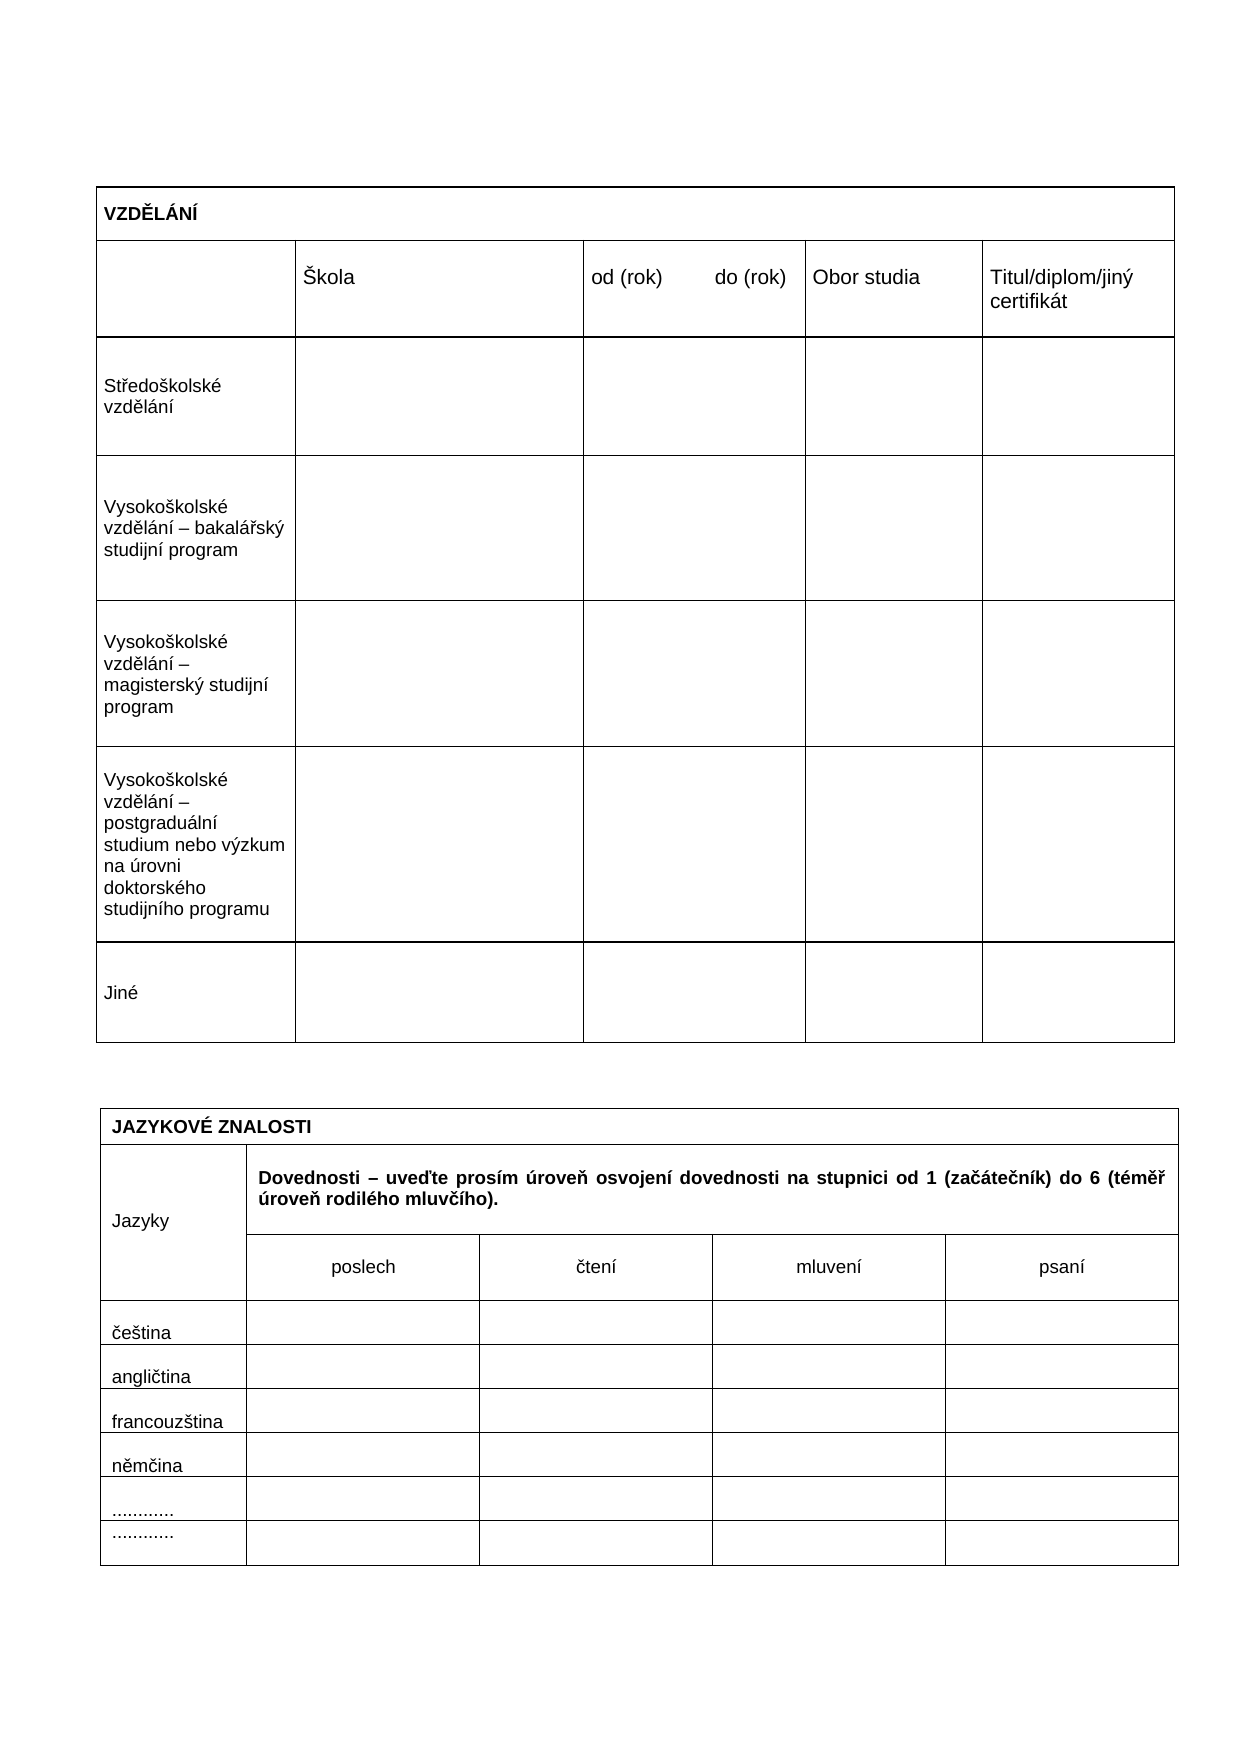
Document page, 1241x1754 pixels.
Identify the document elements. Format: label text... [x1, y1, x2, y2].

table_cell [713, 1521, 945, 1564]
table_cell [247, 1521, 479, 1564]
table_cell Titul/diplom/jiný certifikát [983, 241, 1174, 336]
table_cell němčina [101, 1433, 246, 1476]
table_cell [480, 1433, 712, 1476]
table_cell [983, 943, 1174, 1042]
table_cell [983, 747, 1174, 941]
table_cell [713, 1389, 945, 1432]
table_cell [584, 338, 805, 454]
table_cell Jazyky [101, 1145, 246, 1299]
table_cell [584, 456, 805, 600]
table_cell Vysokoškolské vzdělání – postgraduální studium nebo výzkum na úrovni doktorského studijního programu [97, 747, 295, 941]
table_cell [296, 747, 583, 941]
table_cell [480, 1521, 712, 1564]
table_cell [946, 1301, 1178, 1344]
table_cell Středoškolské vzdělání [97, 338, 295, 454]
table_cell [806, 456, 982, 600]
table_cell [946, 1433, 1178, 1476]
table_cell [713, 1301, 945, 1344]
table_cell [713, 1345, 945, 1388]
table_cell [97, 241, 295, 336]
table_cell [806, 601, 982, 746]
table_cell [584, 747, 805, 941]
table_cell Vysokoškolské vzdělání – magisterský studijní program [97, 601, 295, 746]
table_cell [713, 1477, 945, 1520]
table_cell [247, 1477, 479, 1520]
table_cell [296, 601, 583, 746]
table_cell angličtina [101, 1345, 246, 1388]
table_cell [247, 1345, 479, 1388]
table_cell ............ [101, 1477, 246, 1520]
table_cell [247, 1301, 479, 1344]
table_cell mluvení [713, 1235, 945, 1299]
table_cell [584, 943, 805, 1042]
table_cell [584, 601, 805, 746]
table_cell čeština [101, 1301, 246, 1344]
table_cell [296, 338, 583, 454]
table_cell [296, 456, 583, 600]
table_cell poslech [247, 1235, 479, 1299]
table_cell [480, 1345, 712, 1388]
table_header Vzdělání [97, 188, 1174, 239]
table_cell [806, 943, 982, 1042]
table_cell [983, 456, 1174, 600]
table_cell [713, 1433, 945, 1476]
table_cell Vysokoškolské vzdělání – bakalářský studijní program [97, 456, 295, 600]
table_cell Obor studia [806, 241, 982, 336]
table_cell Dovednosti – uveďte prosím úroveň osvojení dovednosti na stupnici od 1 (začátečník) do 6 (téměř úroveň rodilého mluvčího). [247, 1145, 1178, 1234]
table_cell [946, 1345, 1178, 1388]
table_cell [480, 1301, 712, 1344]
table_cell od (rok) do (rok) [584, 241, 805, 336]
table_cell čtení [480, 1235, 712, 1299]
table_cell psaní [946, 1235, 1178, 1299]
table_cell [946, 1477, 1178, 1520]
table_cell Jiné [97, 943, 295, 1042]
table_cell [480, 1477, 712, 1520]
table_cell [946, 1521, 1178, 1564]
table_cell ............ [101, 1521, 246, 1564]
table_cell francouzština [101, 1389, 246, 1432]
table_cell [983, 601, 1174, 746]
table_cell [247, 1389, 479, 1432]
table_header Jazykové znalosti [101, 1109, 1178, 1144]
table_cell [983, 338, 1174, 454]
table_cell [480, 1389, 712, 1432]
table_cell [296, 943, 583, 1042]
table_cell Škola [296, 241, 583, 336]
table_cell [247, 1433, 479, 1476]
table_cell [946, 1389, 1178, 1432]
table_cell [806, 338, 982, 454]
table_cell [806, 747, 982, 941]
